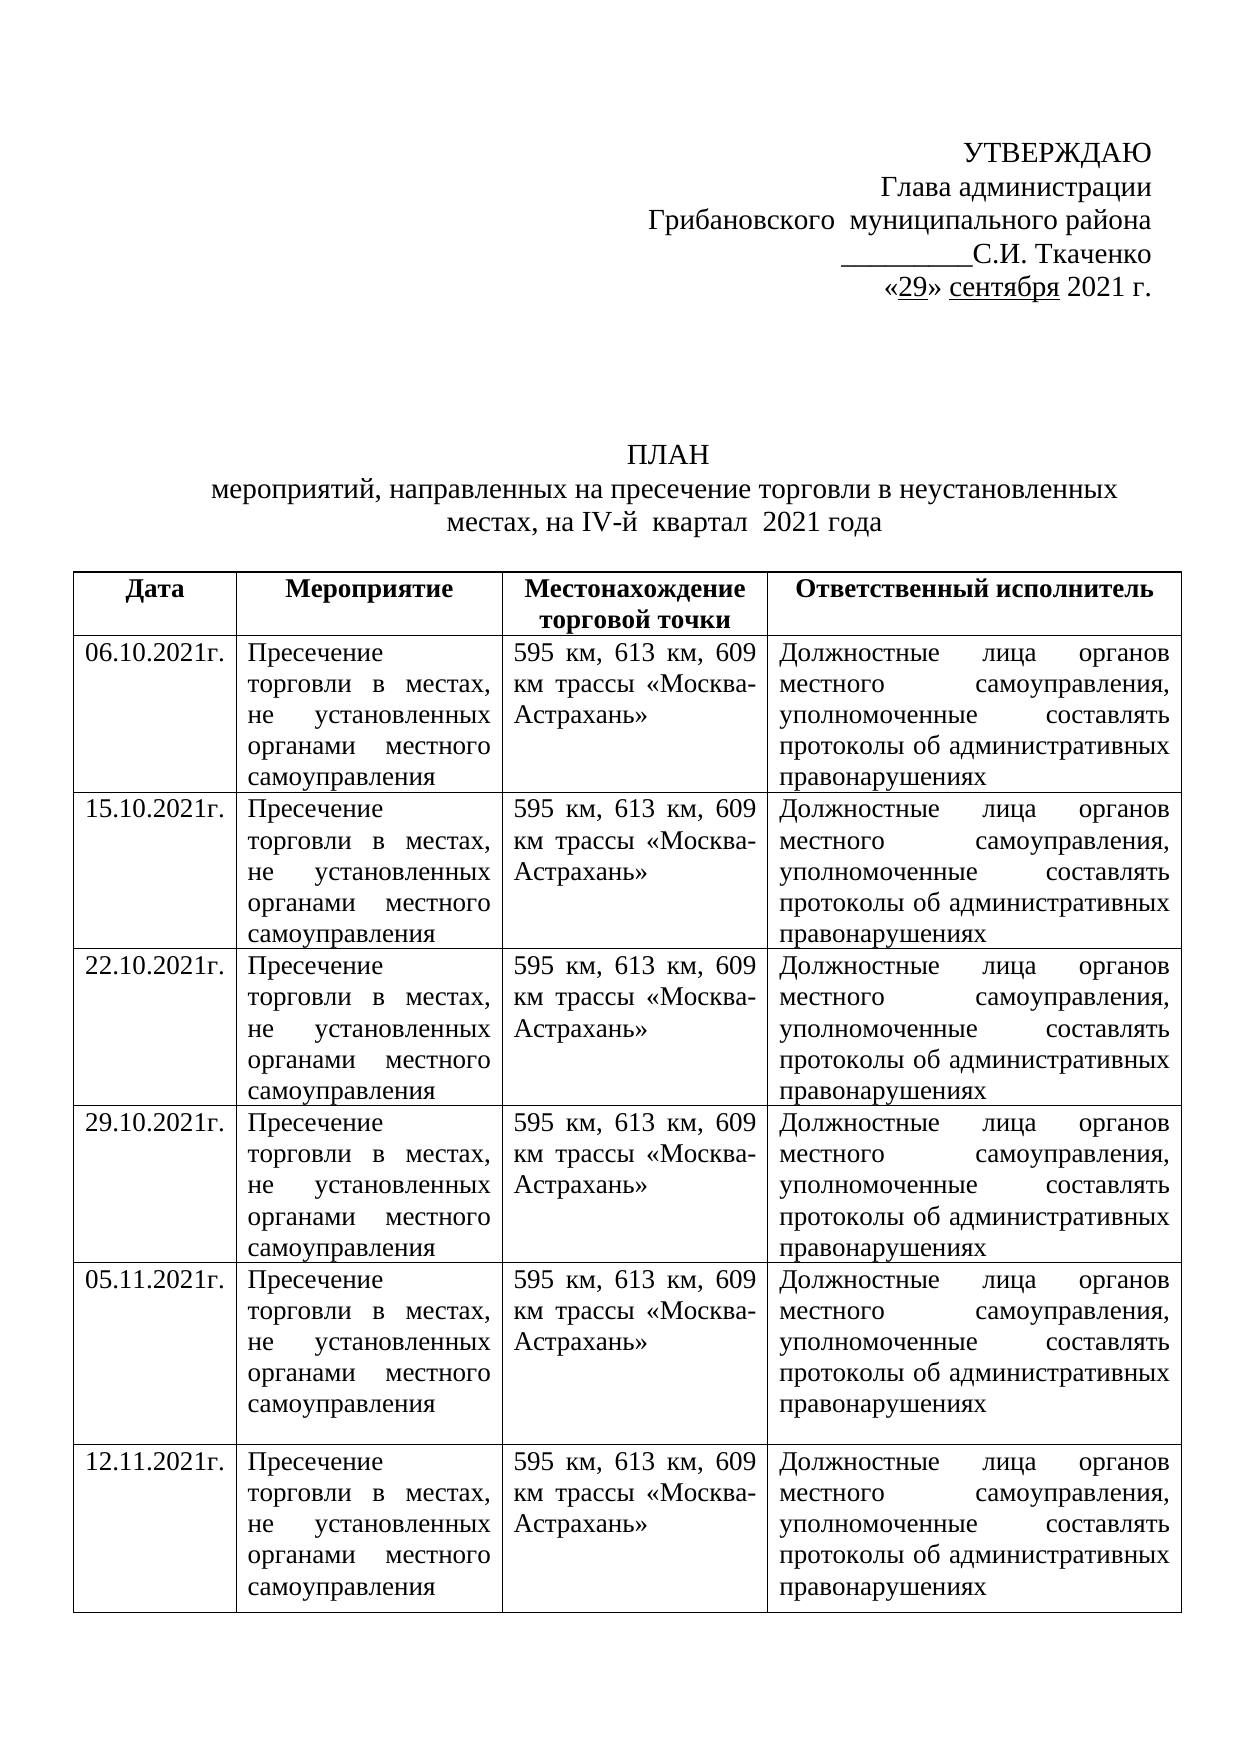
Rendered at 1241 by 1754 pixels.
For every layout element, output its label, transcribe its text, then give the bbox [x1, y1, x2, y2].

table_cell 22.10.2021г. [74, 949, 236, 1105]
table_cell 595 км, 613 км, 609 км трассы «Москва-Астрахань» [503, 793, 767, 948]
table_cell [237, 1445, 502, 1612]
table_cell Пресечение торговли в местах, не установленных органами местного самоуправления [237, 1263, 502, 1444]
table_cell 12.11.2021г. [74, 1445, 236, 1612]
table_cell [768, 1445, 1181, 1612]
table_header Мероприятие [237, 573, 502, 635]
text Грибановского муниципального района [177, 202, 1152, 236]
table_cell Должностные лица органов местного самоуправления, уполномоченные составлять протоколы об административных правонарушениях [768, 1106, 1181, 1262]
table_cell Пресечение торговли в местах, не установленных органами местного самоуправления [237, 1106, 502, 1262]
table_header Дата [74, 573, 236, 635]
table_cell 595 км, 613 км, 609 км трассы «Москва-Астрахань» [503, 1106, 767, 1262]
table_cell 15.10.2021г. [74, 793, 236, 948]
table_cell Должностные лица органов местного самоуправления, уполномоченные составлять протоколы об административных правонарушениях [768, 1263, 1181, 1444]
table_cell 29.10.2021г. [74, 1106, 236, 1262]
table_cell Должностные лица органов местного самоуправления, уполномоченные составлять протоколы об административных правонарушениях [768, 636, 1181, 792]
table_cell 595 км, 613 км, 609 км трассы «Москва-Астрахань» [503, 1263, 767, 1444]
table_header Местонахождение торговой точки [503, 573, 767, 635]
table_cell 595 км, 613 км, 609 км трассы «Москва-Астрахань» [503, 636, 767, 792]
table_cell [503, 1445, 767, 1612]
text Глава администрации [177, 169, 1152, 202]
text ПЛАН [177, 437, 1152, 471]
table_cell Пресечение торговли в местах, не установленных органами местного самоуправления [237, 949, 502, 1105]
table_cell Пресечение торговли в местах, не установленных органами местного самоуправления [237, 793, 502, 948]
text УТВЕРЖДАЮ [177, 135, 1152, 169]
text мероприятий, направленных на пресечение торговли в неустановленных местах, на IV-й квартал 2021 года [177, 471, 1152, 538]
table_cell Пресечение торговли в местах, не установленных органами местного самоуправления [237, 636, 502, 792]
table_cell Должностные лица органов местного самоуправления, уполномоченные составлять протоколы об административных правонарушениях [768, 793, 1181, 948]
text «29» сентября 2021 г. [177, 269, 1152, 303]
table_cell 05.11.2021г. [74, 1263, 236, 1444]
table_header Ответственный исполнитель [768, 573, 1181, 635]
table_cell Должностные лица органов местного самоуправления, уполномоченные составлять протоколы об административных правонарушениях [768, 949, 1181, 1105]
table_cell 06.10.2021г. [74, 636, 236, 792]
text _________С.И. Ткаченко [177, 236, 1152, 269]
table_cell 595 км, 613 км, 609 км трассы «Москва-Астрахань» [503, 949, 767, 1105]
